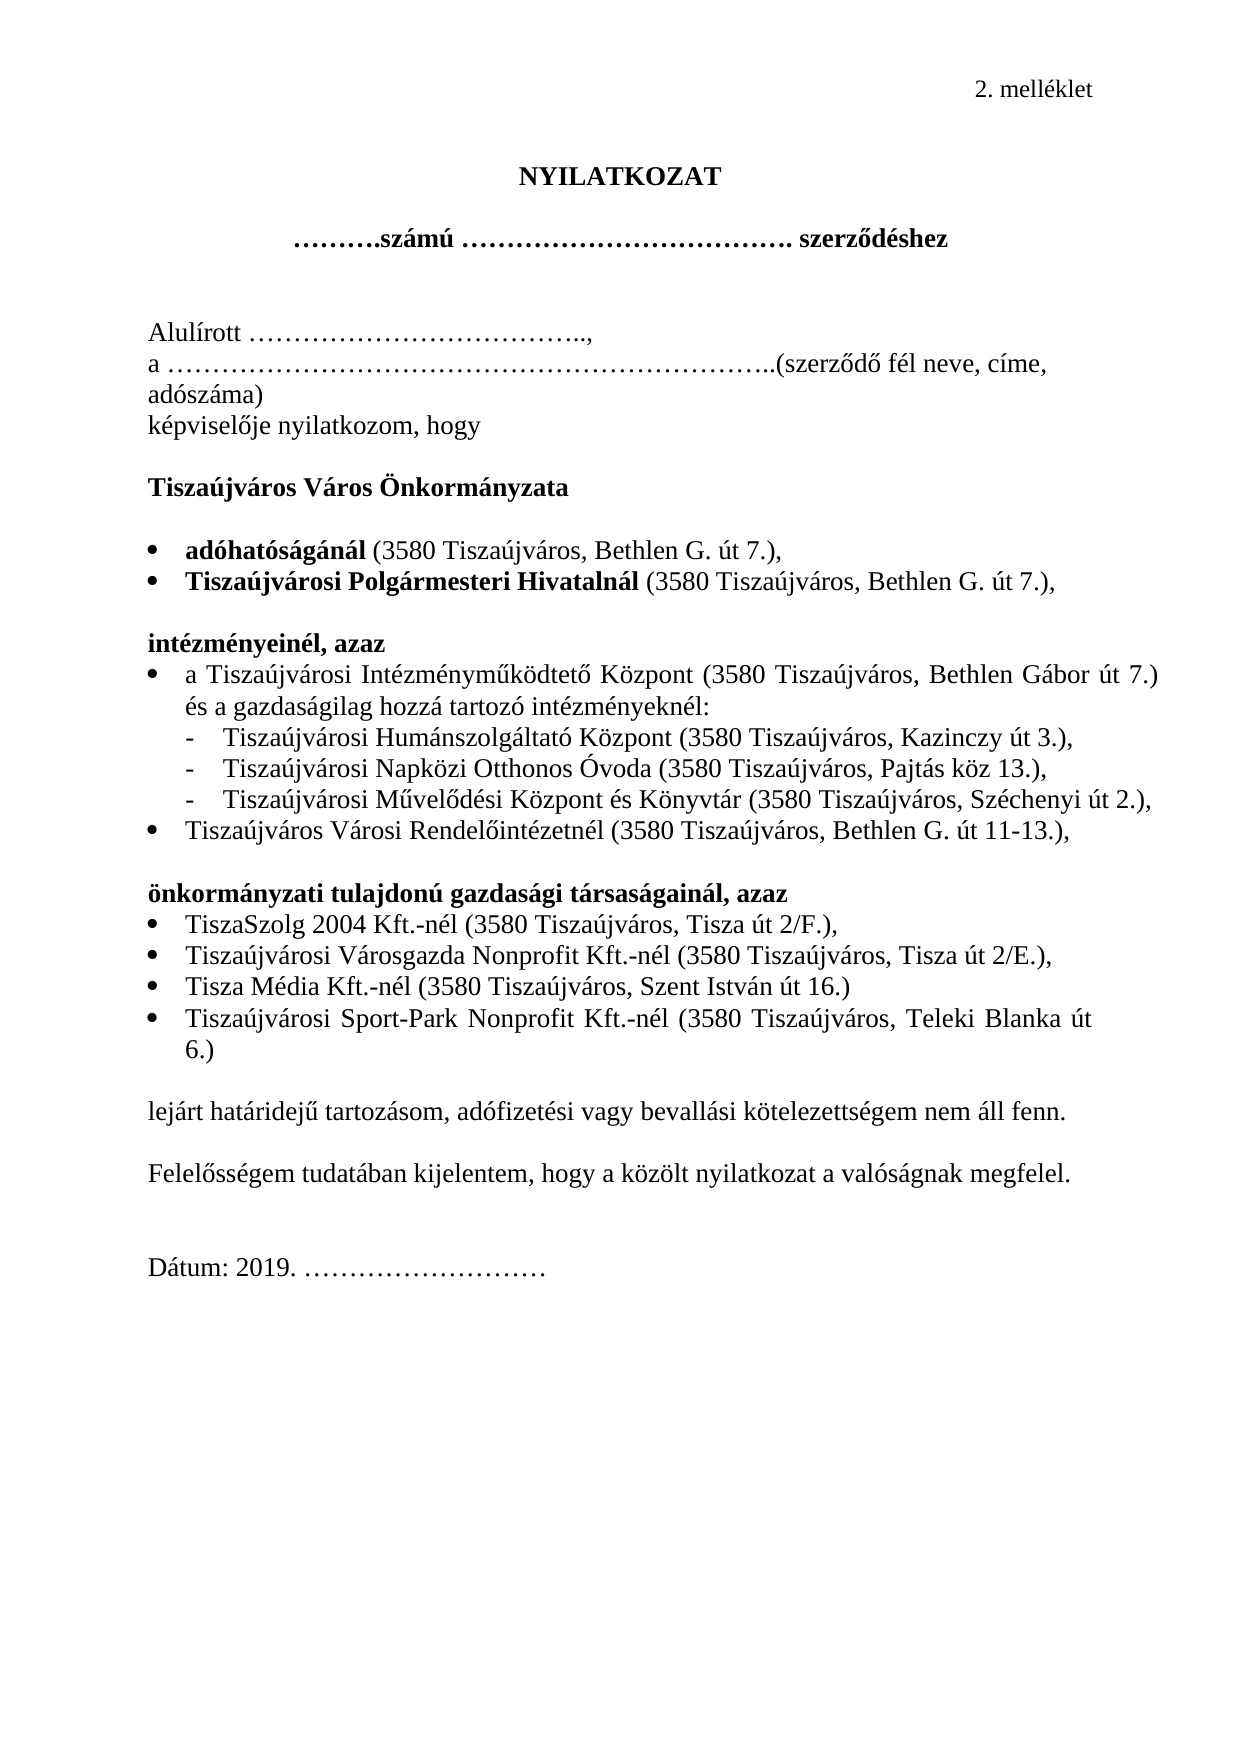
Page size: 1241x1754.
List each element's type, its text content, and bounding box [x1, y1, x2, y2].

list Tiszaújvárosi Humánszolgáltató Központ (3580 Tiszaújváros, Kazinczy út 3.), [185, 721, 1160, 752]
text Felelősségem tudatában kijelentem, hogy a közölt nyilatkozat a valóságnak megfelel. [148, 1158, 1092, 1189]
list Tiszaújváros Városi Rendelőintézetnél (3580 Tiszaújváros, Bethlen G. út 11-13.), [147, 814, 1092, 846]
list Tiszaújvárosi Sport-Park Nonprofit Kft.-nél (3580 Tiszaújváros, Teleki Blanka út 6.) [147, 1002, 1092, 1064]
text önkormányzati tulajdonú gazdasági társaságainál, azaz [148, 877, 1092, 908]
list Tiszaújvárosi Napközi Otthonos Óvoda (3580 Tiszaújváros, Pajtás köz 13.), [185, 752, 1160, 783]
text Tiszaújváros Város Önkormányzata [148, 472, 1092, 503]
list Tisza Média Kft.-nél (3580 Tiszaújváros, Szent István út 16.) [148, 971, 1092, 1002]
list TiszaSzolg 2004 Kft.-nél (3580 Tiszaújváros, Tisza út 2/F.), [148, 908, 1092, 939]
text ……….számú ………………………………. szerződéshez [148, 222, 1092, 253]
list a Tiszaújvárosi Intézményműködtető Központ (3580 Tiszaújváros, Bethlen Gábor út 7.) és a gazdaságilag hozzá tartozó intézményeknél: [148, 659, 1160, 721]
text NYILATKOZAT [148, 160, 1092, 191]
text képviselője nyilatkozom, hogy [148, 409, 1092, 440]
list Tiszaújvárosi Művelődési Központ és Könyvtár (3580 Tiszaújváros, Széchenyi út 2.), [185, 783, 1160, 814]
list Tiszaújvárosi Városgazda Nonprofit Kft.-nél (3580 Tiszaújváros, Tisza út 2/E.), [148, 939, 1092, 971]
list Tiszaújvárosi Polgármesteri Hivatalnál (3580 Tiszaújváros, Bethlen G. út 7.), [148, 565, 1160, 596]
text lejárt határidejű tartozásom, adófizetési vagy bevallási kötelezettségem nem áll fenn. [148, 1095, 1092, 1126]
text Dátum: 2019. ……………………… [148, 1251, 1092, 1282]
text intézményeinél, azaz [148, 627, 1160, 659]
text a …………………………………………………………..(szerződő fél neve, címe, adószáma) [148, 347, 1092, 409]
list adóhatóságánál (3580 Tiszaújváros, Bethlen G. út 7.), [148, 534, 1160, 565]
text Alulírott ……………………………….., [148, 316, 1092, 347]
